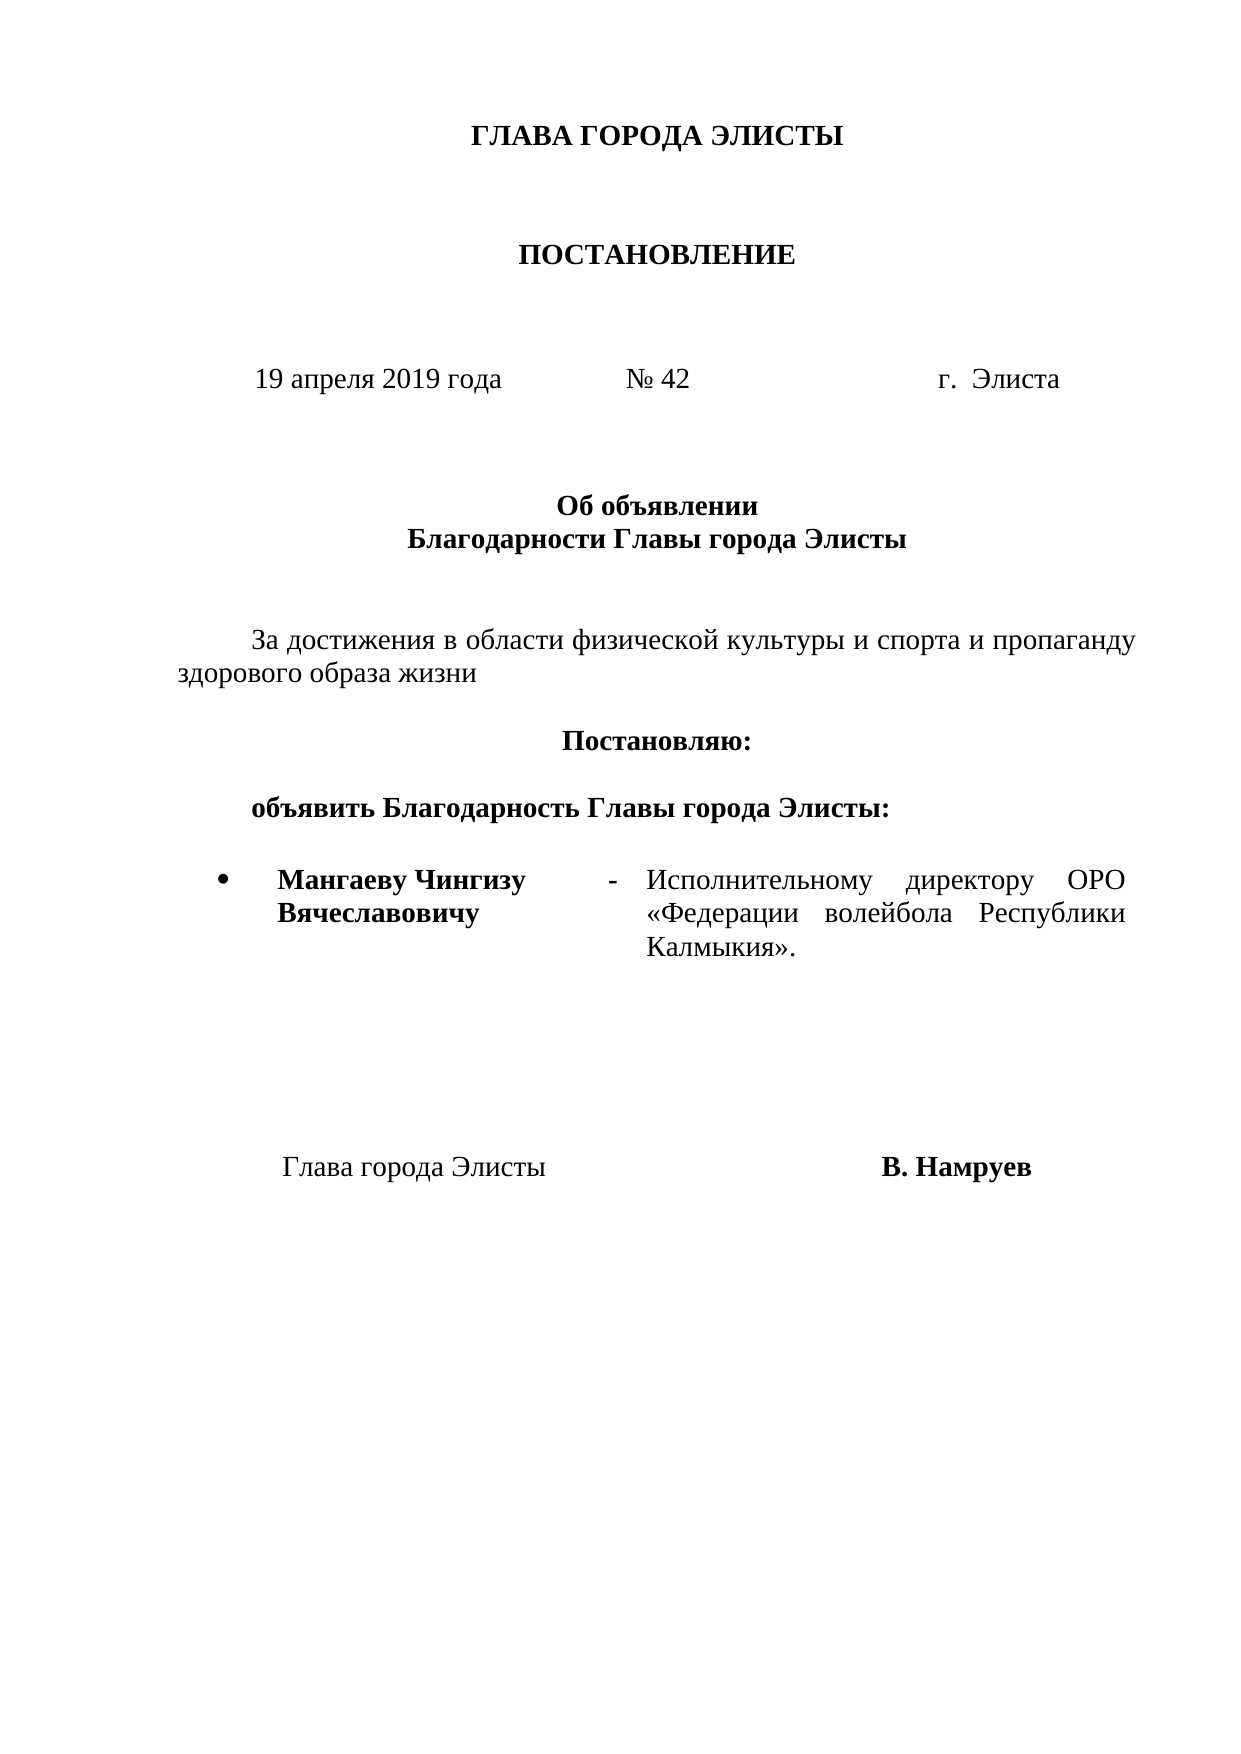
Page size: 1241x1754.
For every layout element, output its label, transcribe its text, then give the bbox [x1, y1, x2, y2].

text Постановляю: [177, 723, 1137, 756]
text Глава города Элисты В. Намруев [177, 1149, 1137, 1183]
text ПОСТАНОВЛЕНИЕ [177, 237, 1137, 270]
text За достижения в области физической культуры и спорта и пропаганду здорового образа жизни [177, 622, 1137, 689]
text Об объявлении [177, 488, 1137, 521]
text объявить Благодарность Главы города Элисты: [177, 790, 1137, 823]
table_header Мангаеву Чингизу Вячеславовичу [266, 862, 591, 982]
text 19 апреля 2019 года № 42 г. Элиста [177, 361, 1137, 395]
table_header - [591, 862, 635, 982]
table_header [177, 862, 266, 982]
text ГЛАВА ГОРОДА ЭЛИСТЫ [177, 118, 1137, 152]
text Благодарности Главы города Элисты [177, 521, 1137, 555]
table_header Исполнительному директору ОРО «Федерации волейбола Республики Калмыкия». [635, 862, 1137, 982]
